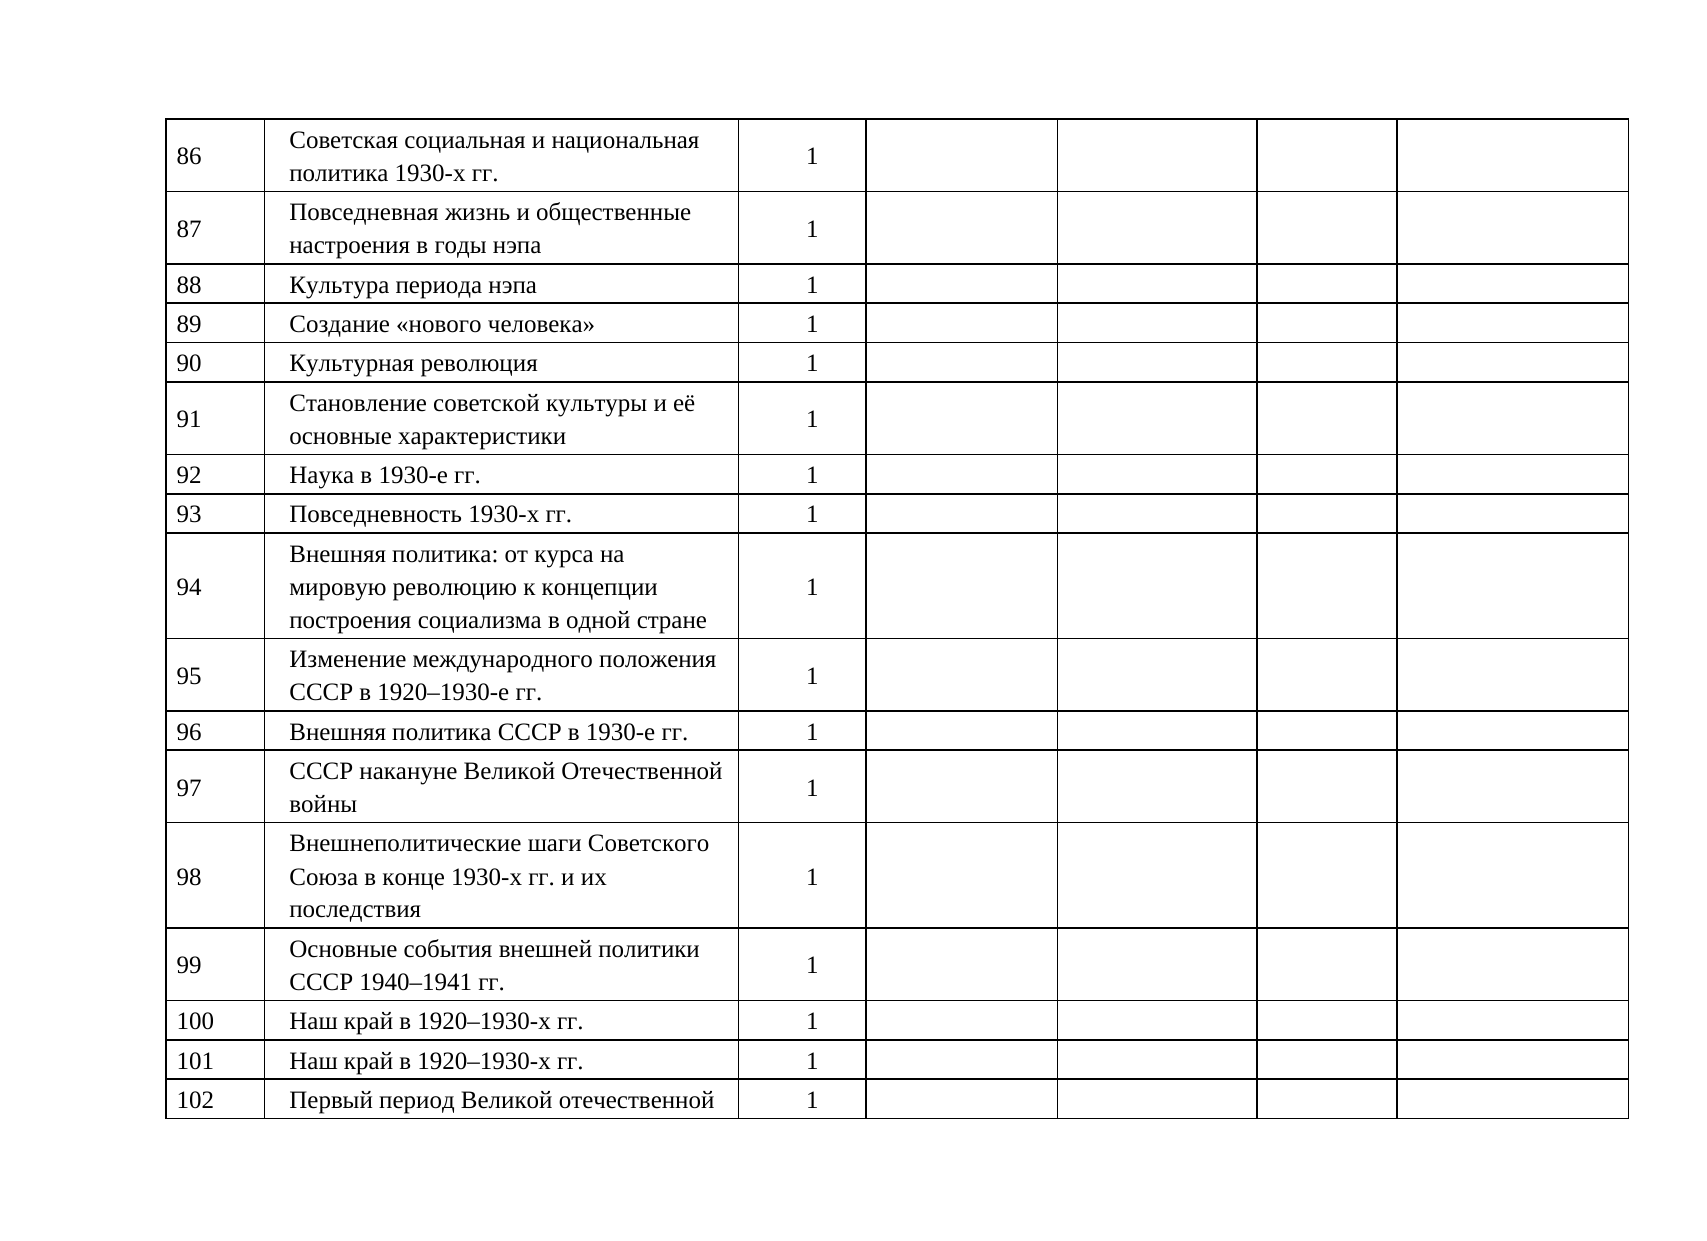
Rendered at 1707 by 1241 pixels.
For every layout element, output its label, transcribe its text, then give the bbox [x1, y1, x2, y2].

table_cell [1258, 120, 1396, 191]
table_cell [1058, 712, 1256, 749]
table_cell 95 [167, 639, 264, 710]
table_cell [1398, 712, 1628, 749]
table_cell [1398, 639, 1628, 710]
table_cell [867, 343, 1057, 381]
table_cell 92 [167, 455, 264, 493]
table_cell [867, 823, 1057, 927]
table_cell 96 [167, 712, 264, 749]
table_cell [867, 751, 1057, 822]
table_cell [1398, 304, 1628, 342]
table_cell [1398, 383, 1628, 453]
table_cell 1 [739, 751, 865, 822]
table_cell [1398, 343, 1628, 381]
table_cell 93 [167, 495, 264, 532]
table_cell СССР накануне Великой Отечественной войны [265, 751, 738, 822]
table_cell 1 [739, 265, 865, 302]
table_cell 1 [739, 343, 865, 381]
table_cell Повседневность 1930-х гг. [265, 495, 738, 532]
table_cell 86 [167, 120, 264, 191]
table_cell [1258, 1041, 1396, 1078]
table_cell [867, 1001, 1057, 1039]
table_cell [1398, 192, 1628, 263]
table_cell 91 [167, 383, 264, 453]
table_cell Культурная революция [265, 343, 738, 381]
table_cell [1398, 495, 1628, 532]
table_cell 1 [739, 1041, 865, 1078]
table_cell [867, 495, 1057, 532]
table_cell [1058, 383, 1256, 453]
table_cell [867, 455, 1057, 493]
table_cell 1 [739, 120, 865, 191]
table_cell 90 [167, 343, 264, 381]
table_cell [1058, 265, 1256, 302]
table_cell 100 [167, 1001, 264, 1039]
table_cell [867, 929, 1057, 999]
table_cell Повседневная жизнь и общественные настроения в годы нэпа [265, 192, 738, 263]
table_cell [265, 1080, 738, 1118]
table_cell 98 [167, 823, 264, 927]
table_cell 87 [167, 192, 264, 263]
table_cell [867, 265, 1057, 302]
table_cell [867, 383, 1057, 453]
table_cell Внешняя политика СССР в 1930-е гг. [265, 712, 738, 749]
table_cell [1258, 495, 1396, 532]
table_cell [1058, 1001, 1256, 1039]
table_cell [1398, 534, 1628, 638]
table_cell [1058, 823, 1256, 927]
table_cell [1058, 343, 1256, 381]
table_cell 101 [167, 1041, 264, 1078]
table_cell [1258, 304, 1396, 342]
table_cell [1058, 304, 1256, 342]
table_cell [1058, 120, 1256, 191]
table_cell [1058, 495, 1256, 532]
table_cell Культура периода нэпа [265, 265, 738, 302]
table_cell 1 [739, 1001, 865, 1039]
table_cell [1058, 1041, 1256, 1078]
table_cell 102 [167, 1080, 264, 1118]
table_cell Создание «нового человека» [265, 304, 738, 342]
table_cell [1258, 1001, 1396, 1039]
table_cell Внешняя политика: от курса на мировую революцию к концепции построения социализма в одной стране [265, 534, 738, 638]
table_cell [1258, 1080, 1396, 1118]
table_cell [867, 120, 1057, 191]
table_cell 1 [739, 929, 865, 999]
table_cell 1 [739, 1080, 865, 1118]
table_cell 88 [167, 265, 264, 302]
table_cell [1058, 455, 1256, 493]
table_cell [1058, 929, 1256, 999]
table_cell Становление советской культуры и её основные характеристики [265, 383, 738, 453]
table_cell 89 [167, 304, 264, 342]
table_cell [1398, 1041, 1628, 1078]
table_cell [1258, 823, 1396, 927]
table_cell Внешнеполитические шаги Советского Союза в конце 1930-х гг. и их последствия [265, 823, 738, 927]
table_cell [1398, 265, 1628, 302]
table_cell [867, 1080, 1057, 1118]
table_cell [1398, 120, 1628, 191]
table_cell [867, 639, 1057, 710]
table_cell Наука в 1930-е гг. [265, 455, 738, 493]
table_cell 1 [739, 455, 865, 493]
table_cell [1258, 343, 1396, 381]
table_cell [1058, 751, 1256, 822]
table_cell Основные события внешней политики СССР 1940–1941 гг. [265, 929, 738, 999]
table_cell [1058, 1080, 1256, 1118]
table_cell [867, 712, 1057, 749]
table_cell 1 [739, 823, 865, 927]
table_cell Советская социальная и национальная политика 1930-х гг. [265, 120, 738, 191]
table_cell [1258, 712, 1396, 749]
table_cell [1258, 534, 1396, 638]
table_cell [1398, 1001, 1628, 1039]
table_cell 1 [739, 534, 865, 638]
table_cell [1398, 1080, 1628, 1118]
table_cell Наш край в 1920–1930-х гг. [265, 1001, 738, 1039]
table_cell Наш край в 1920–1930-х гг. [265, 1041, 738, 1078]
table_cell [1258, 383, 1396, 453]
table_cell [867, 304, 1057, 342]
table_cell [1398, 823, 1628, 927]
table_cell [1398, 929, 1628, 999]
table_cell [1398, 455, 1628, 493]
table_cell [1058, 192, 1256, 263]
table_cell [867, 192, 1057, 263]
table_cell 97 [167, 751, 264, 822]
table_cell [1258, 751, 1396, 822]
table_cell [1058, 639, 1256, 710]
table_cell 1 [739, 495, 865, 532]
table_cell [1258, 639, 1396, 710]
table_cell [867, 1041, 1057, 1078]
table_cell [1398, 751, 1628, 822]
table_cell 1 [739, 192, 865, 263]
table_cell 1 [739, 712, 865, 749]
table_cell [1258, 455, 1396, 493]
table_cell 1 [739, 304, 865, 342]
table_cell 99 [167, 929, 264, 999]
table_cell Изменение международного положения СССР в 1920–1930-е гг. [265, 639, 738, 710]
table_cell 94 [167, 534, 264, 638]
table_cell [1258, 192, 1396, 263]
table_cell [1258, 265, 1396, 302]
table_cell 1 [739, 383, 865, 453]
table_cell [867, 534, 1057, 638]
table_cell [1058, 534, 1256, 638]
table_cell 1 [739, 639, 865, 710]
table_cell [1258, 929, 1396, 999]
